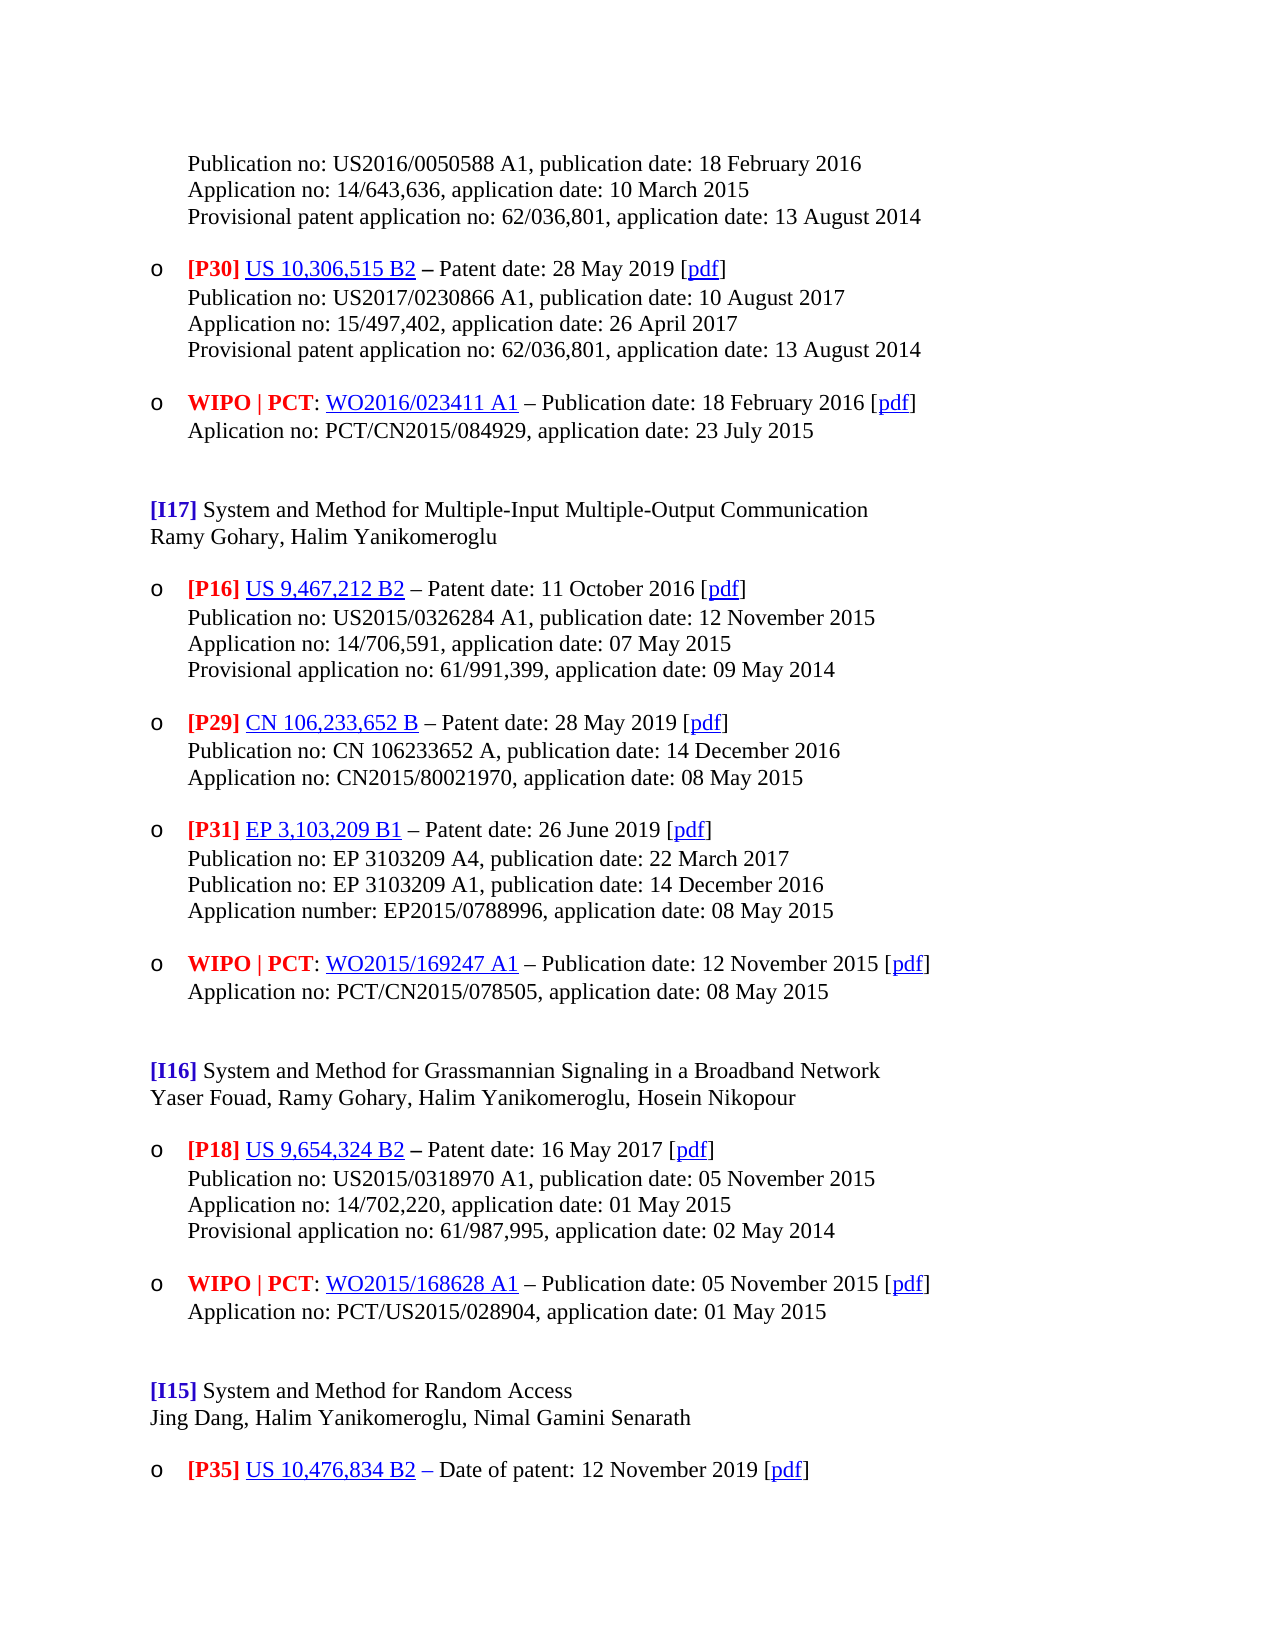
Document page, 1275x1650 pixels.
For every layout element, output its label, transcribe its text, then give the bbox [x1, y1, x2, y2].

text Provisional application no: 61/987,995, application date: 02 May 2014 [150, 1217, 1125, 1244]
list WIPO | PCT: WO2015/169247 A1 – Publication date: 12 November 2015 [pdf] [150, 950, 1125, 978]
text Application no: 15/497,402, application date: 26 April 2017 [150, 310, 1125, 336]
list [P31] EP 3,103,209 B1 – Patent date: 26 June 2019 [pdf] [150, 816, 1125, 844]
list [P30] US 10,306,515 B2 – Patent date: 28 May 2019 [pdf] [150, 255, 1125, 284]
text Application no: PCT/CN2015/078505, application date: 08 May 2015 [150, 978, 1125, 1004]
text Publication no: EP 3103209 A4, publication date: 22 March 2017 [150, 844, 1125, 871]
text Publication no: US2017/0230866 A1, publication date: 10 August 2017 [150, 284, 1125, 310]
list [P18] US 9,654,324 B2 – Patent date: 16 May 2017 [pdf] [150, 1136, 1125, 1164]
text Publication no: CN 106233652 A, publication date: 14 December 2016 [150, 737, 1125, 764]
text Provisional patent application no: 62/036,801, application date: 13 August 2014 [150, 336, 1125, 363]
text Application no: CN2015/80021970, application date: 08 May 2015 [150, 764, 1125, 790]
text Publication no: EP 3103209 A1, publication date: 14 December 2016 [150, 871, 1125, 897]
text Provisional application no: 61/991,399, application date: 09 May 2014 [150, 656, 1125, 683]
text Application no: 14/702,220, application date: 01 May 2015 [150, 1191, 1125, 1217]
list WIPO | PCT: WO2016/023411 A1 – Publication date: 18 February 2016 [pdf] [150, 389, 1125, 417]
text Provisional patent application no: 62/036,801, application date: 13 August 2014 [150, 203, 1125, 229]
text [I16] System and Method for Grassmannian Signaling in a Broadband Network [150, 1057, 1125, 1084]
text Yaser Fouad, Ramy Gohary, Halim Yanikomeroglu, Hosein Nikopour [150, 1084, 1125, 1110]
text Ramy Gohary, Halim Yanikomeroglu [150, 523, 1125, 549]
list [P16] US 9,467,212 B2 – Patent date: 11 October 2016 [pdf] [150, 575, 1125, 604]
text [I15] System and Method for Random Access [150, 1377, 1125, 1404]
text Publication no: US2015/0318970 A1, publication date: 05 November 2015 [150, 1164, 1125, 1191]
text Jing Dang, Halim Yanikomeroglu, Nimal Gamini Senarath [150, 1404, 1125, 1430]
text [I17] System and Method for Multiple-Input Multiple-Output Communication [150, 496, 1125, 523]
text Application no: 14/643,636, application date: 10 March 2015 [150, 176, 1125, 203]
text Application number: EP2015/0788996, application date: 08 May 2015 [150, 897, 1125, 924]
text Publication no: US2016/0050588 A1, publication date: 18 February 2016 [150, 150, 1125, 176]
text Application no: 14/706,591, application date: 07 May 2015 [150, 630, 1125, 656]
text Aplication no: PCT/CN2015/084929, application date: 23 July 2015 [150, 417, 1125, 444]
text Publication no: US2015/0326284 A1, publication date: 12 November 2015 [150, 604, 1125, 630]
list WIPO | PCT: WO2015/168628 A1 – Publication date: 05 November 2015 [pdf] [150, 1270, 1125, 1298]
list [P35] US 10,476,834 B2 – Date of patent: 12 November 2019 [pdf] [150, 1456, 1125, 1484]
list [P29] CN 106,233,652 B – Patent date: 28 May 2019 [pdf] [150, 709, 1125, 737]
text Application no: PCT/US2015/028904, application date: 01 May 2015 [150, 1298, 1125, 1324]
